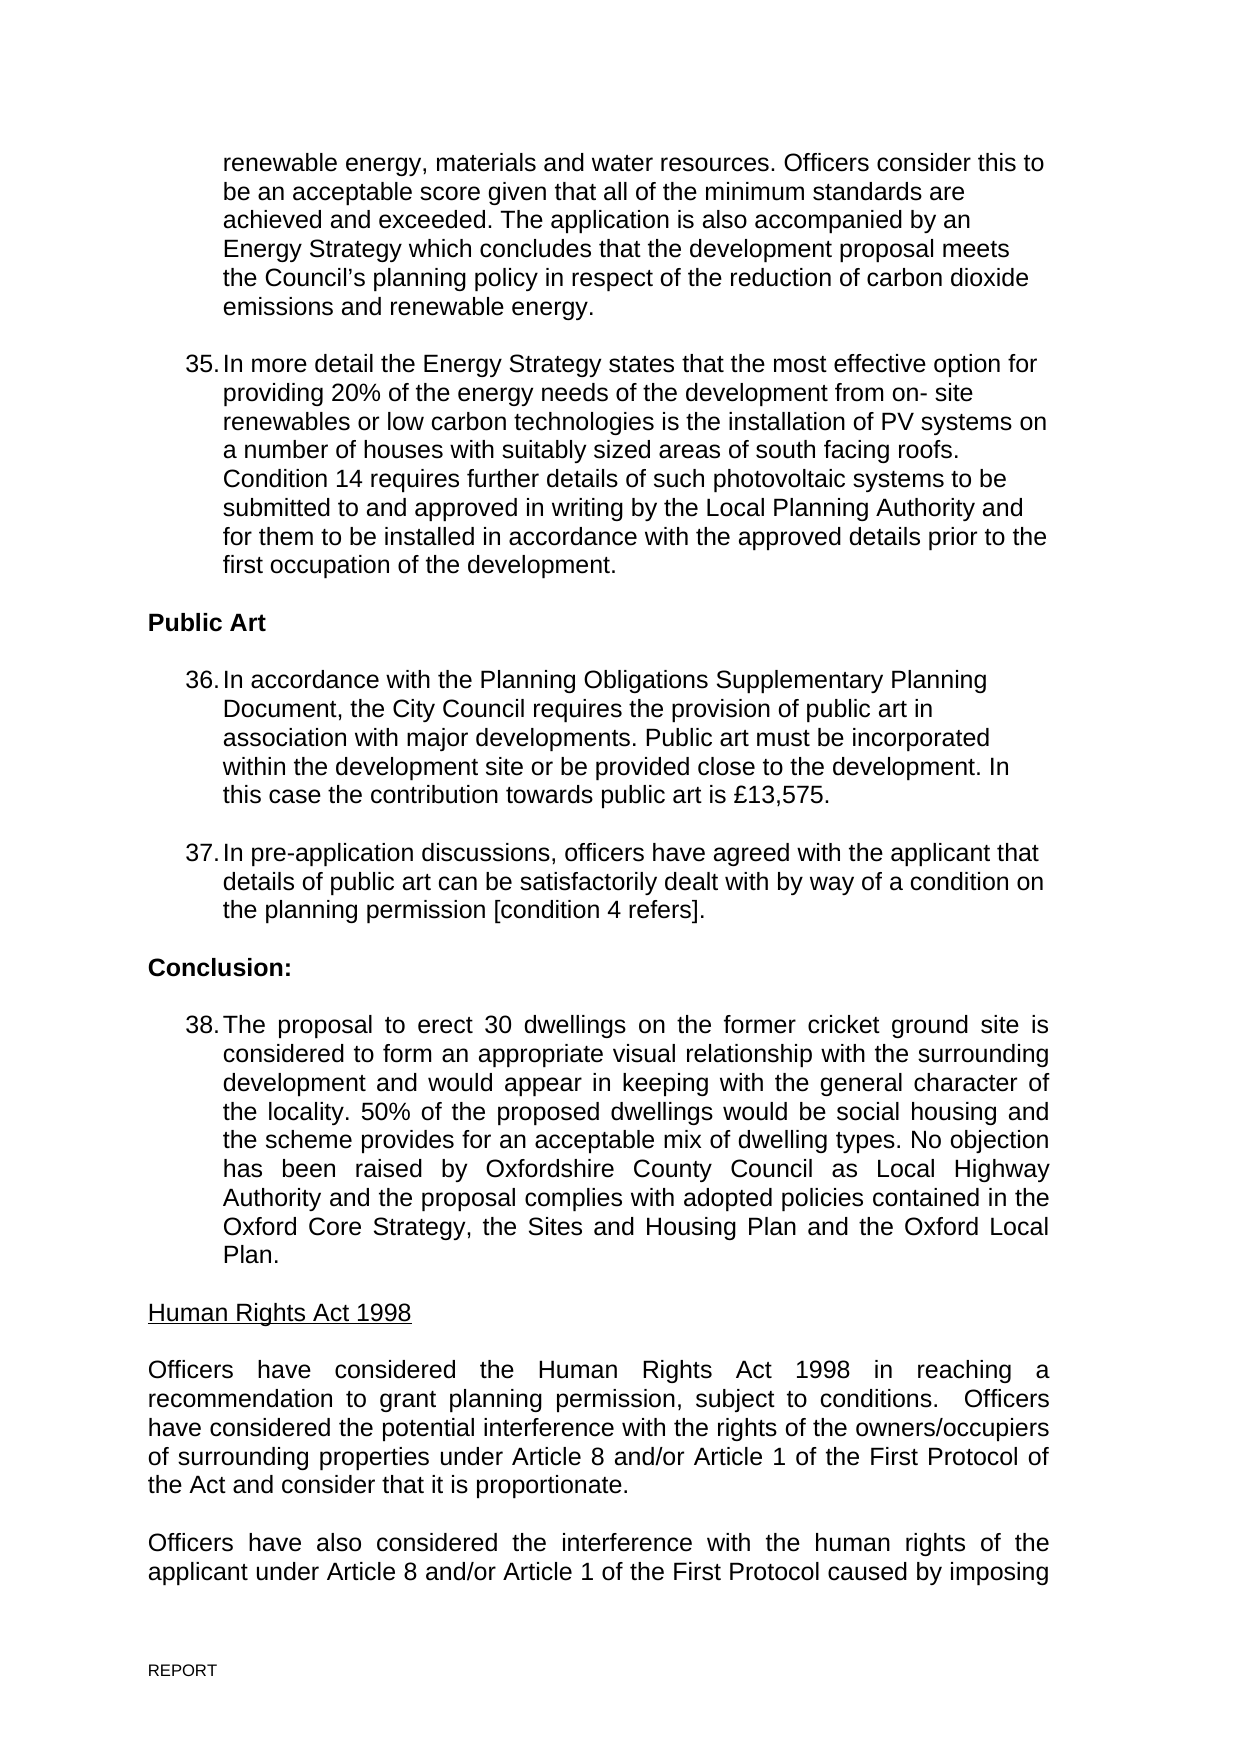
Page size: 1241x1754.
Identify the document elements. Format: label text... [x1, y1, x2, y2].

list The proposal to erect 30 dwellings on the former cricket ground site is considered to form an appropriate visual relationship with the surrounding development and would appear in keeping with the general character of the locality. 50% of the proposed dwellings would be social housing and the scheme provides for an acceptable mix of dwelling types. No objection has been raised by Oxfordshire County Council as Local Highway Authority and the proposal complies with adopted policies contained in the Oxford Core Strategy, the Sites and Housing Plan and the Oxford Local Plan. [185, 1010, 1051, 1269]
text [148, 1528, 1051, 1585]
text Public Art [148, 608, 1051, 636]
list In pre-application discussions, officers have agreed with the applicant that details of public art can be satisfactorily dealt with by way of a condition on the planning permission [condition 4 refers]. [185, 838, 1051, 924]
text Conclusion: [148, 953, 1051, 981]
list In more detail the Energy Strategy states that the most effective option for providing 20% of the energy needs of the development from on- site renewables or low carbon technologies is the installation of PV systems on a number of houses with suitably sized areas of south facing roofs. Condition 14 requires further details of such photovoltaic systems to be submitted to and approved in writing by the Local Planning Authority and for them to be installed in accordance with the approved details prior to the first occupation of the development. [185, 349, 1051, 579]
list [185, 148, 1051, 320]
list In accordance with the Planning Obligations Supplementary Planning Document, the City Council requires the provision of public art in association with major developments. Public art must be incorporated within the development site or be provided close to the development. In this case the contribution towards public art is £13,575. [185, 665, 1051, 809]
text Officers have considered the Human Rights Act 1998 in reaching a recommendation to grant planning permission, subject to conditions. Officers have considered the potential interference with the rights of the owners/occupiers of surrounding properties under Article 8 and/or Article 1 of the First Protocol of the Act and consider that it is proportionate. [148, 1355, 1051, 1499]
text Human Rights Act 1998 [148, 1298, 1051, 1326]
